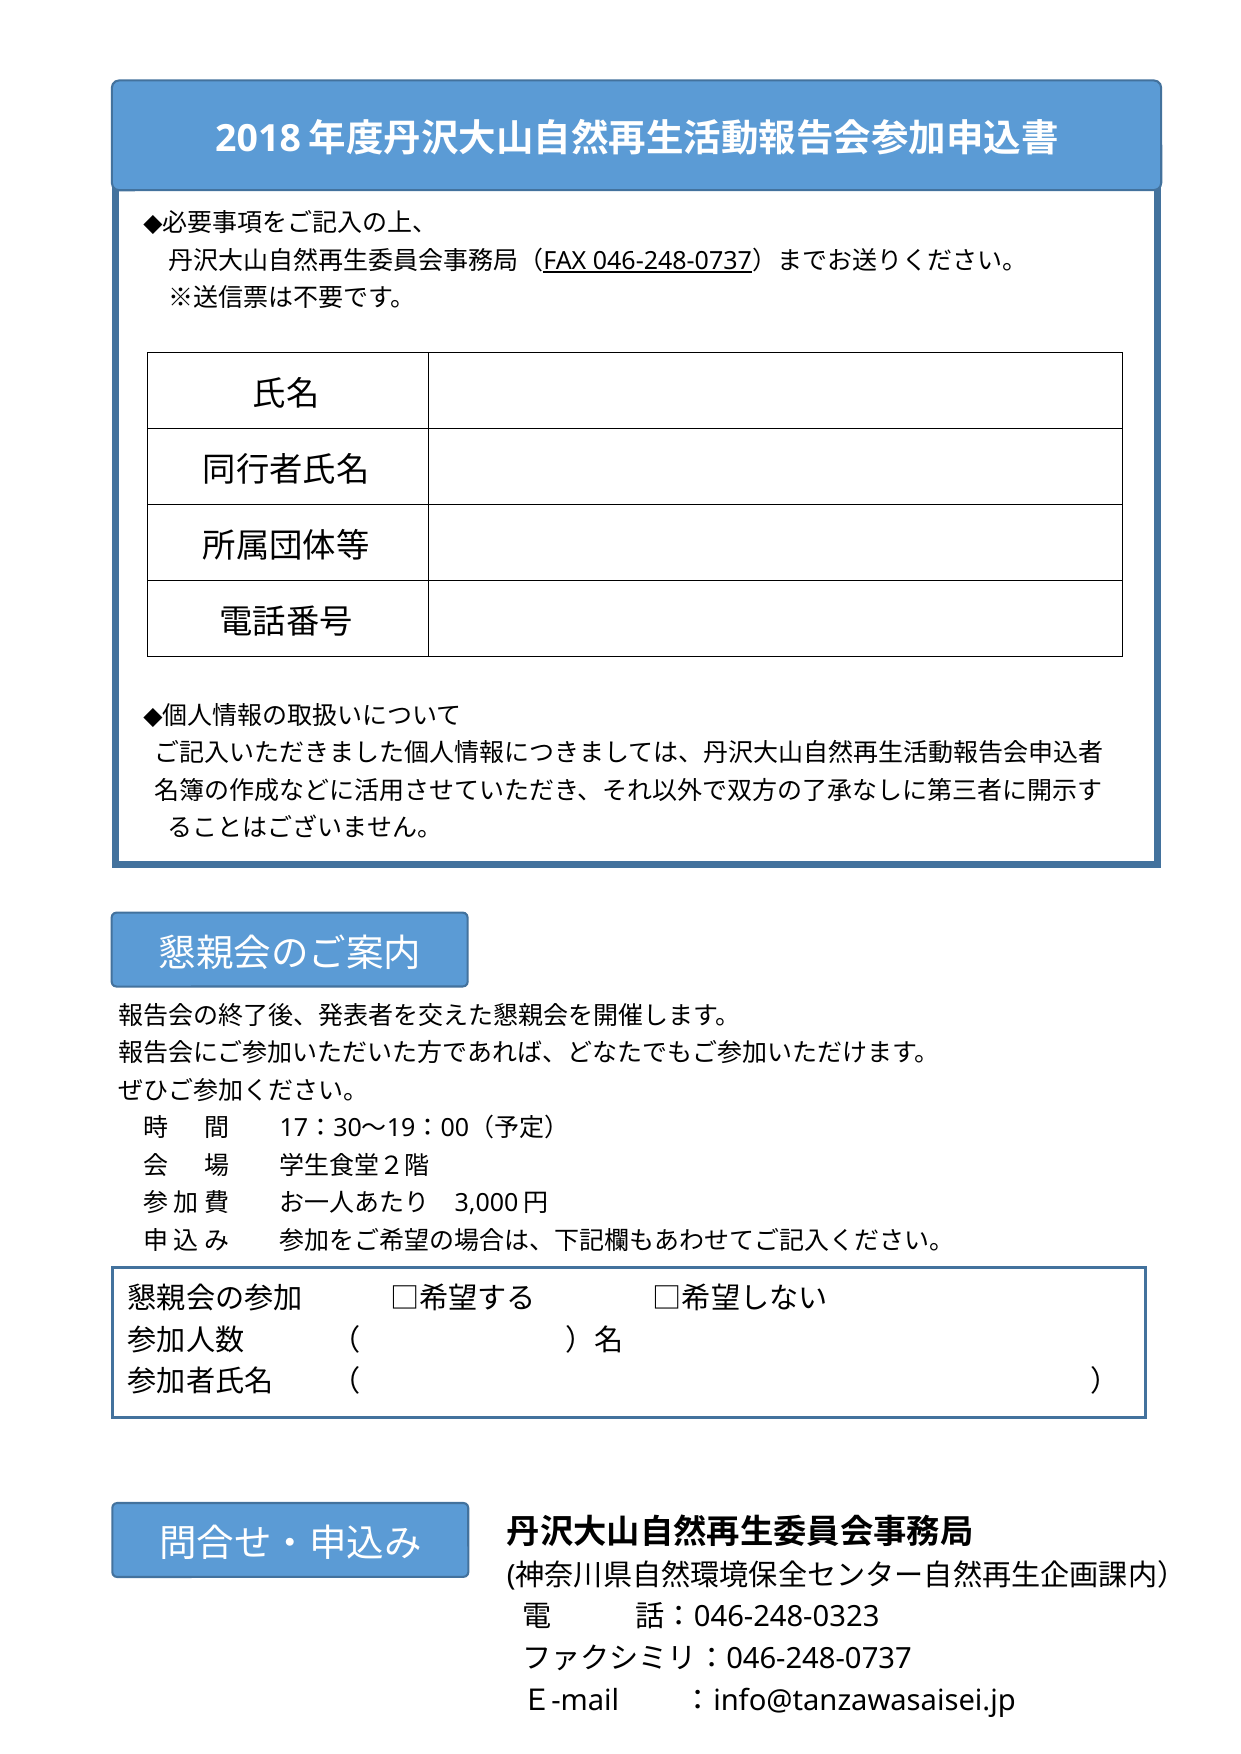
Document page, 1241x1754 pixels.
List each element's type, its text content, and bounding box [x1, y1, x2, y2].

text 時 間 17：30～19：00（予定） [118, 1107, 1122, 1145]
table_header 氏名 [148, 353, 428, 428]
table_cell 電話番号 [148, 581, 428, 656]
text 申 込 み 参加をご希望の場合は、下記欄もあわせてご記入ください。 [118, 1220, 1122, 1257]
text 会 場 学生食堂２階 [118, 1145, 1122, 1182]
text ◆個人情報の取扱いについて [118, 695, 1122, 732]
text 名簿の作成などに活用させていただき、それ以外で双方の了承なしに第三者に開示す [118, 770, 1122, 807]
text 丹沢大山自然再生委員会事務局（FAX 046-248-0737）までお送りください。 [118, 239, 1122, 277]
text ぜひご参加ください。 [118, 1070, 1122, 1107]
text 報告会にご参加いただいた方であれば、どなたでもご参加いただけます。 [118, 1032, 1122, 1070]
table_cell 所属団体等 [148, 505, 428, 580]
text 参 加 費 お一人あたり 3,000円 [118, 1182, 1122, 1220]
table_header [429, 353, 1122, 428]
text ご記入いただきました個人情報につきましては、丹沢大山自然再生活動報告会申込者 [118, 732, 1122, 770]
text ◆必要事項をご記入の上、 [118, 202, 1122, 239]
text 報告会の終了後、発表者を交えた懇親会を開催します。 [118, 995, 1122, 1032]
text ※送信票は不要です。 [118, 277, 1122, 314]
table_cell [429, 505, 1122, 580]
text ることはございません。 [118, 807, 1122, 845]
table_cell 同行者氏名 [148, 429, 428, 504]
table_cell [429, 429, 1122, 504]
table_cell [429, 581, 1122, 656]
